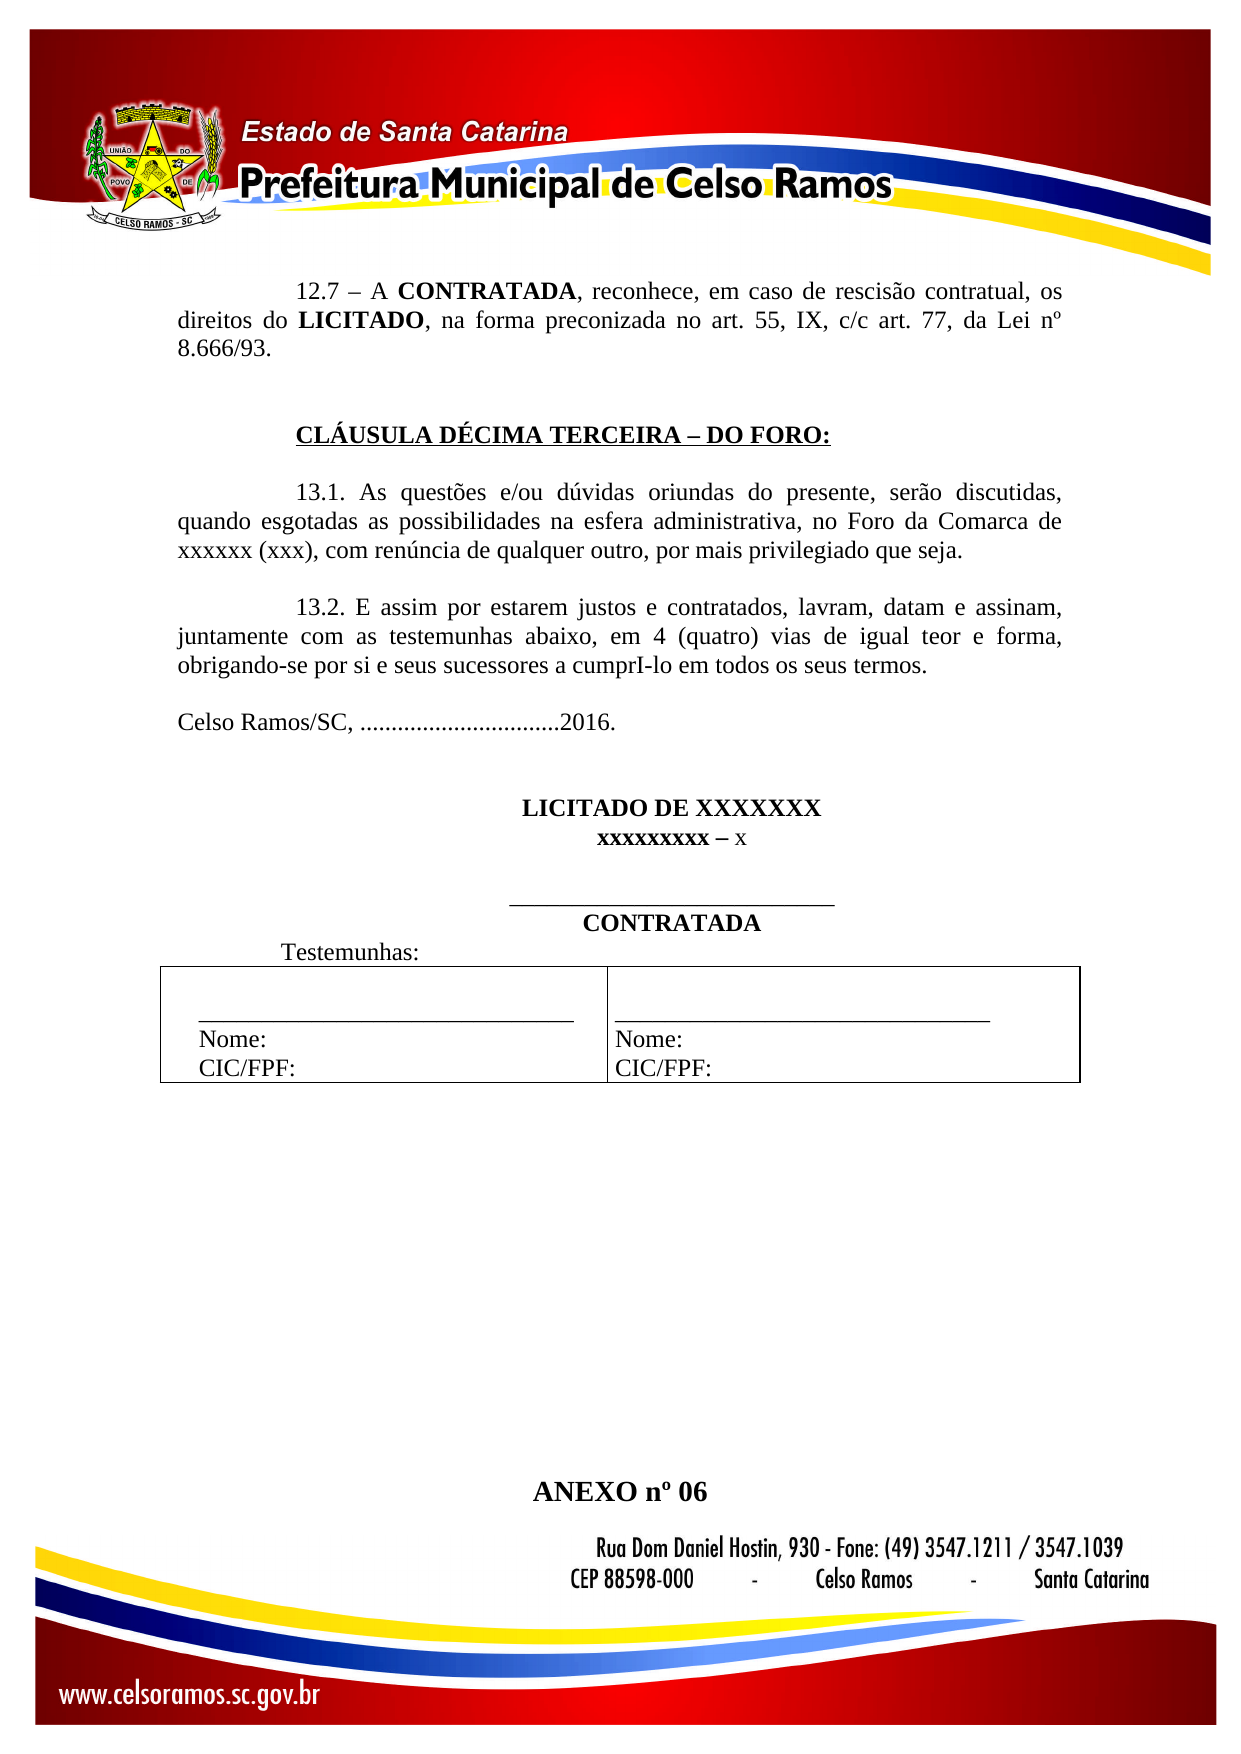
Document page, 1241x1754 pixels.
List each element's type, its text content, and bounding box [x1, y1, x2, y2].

text Celso Ramos/SC, ................................2016. [177, 707, 1063, 736]
picture [35, 1535, 1217, 1725]
table_header ______________________________ Nome: CIC/FPF: [161, 967, 607, 1082]
picture [29, 29, 1211, 276]
text ANEXO nº 06 [177, 1474, 1063, 1508]
text 13.2. E assim por estarem justos e contratados, lavram, datam e assinam, juntamente com as testemunhas abaixo, em 4 (quatro) vias de igual teor e forma, obrigando-se por si e seus sucessores a cumprI-lo em todos os seus termos. [177, 592, 1063, 678]
text Testemunhas: [281, 937, 1063, 966]
table_header ______________________________ Nome: CIC/FPF: [608, 967, 1079, 1082]
text CLÁUSULA DÉCIMA TERCEIRA – DO FORO: [177, 420, 1063, 448]
text xxxxxxxxx – x [281, 822, 1063, 851]
text 13.1. As questões e/ou dúvidas oriundas do presente, serão discutidas, quando esgotadas as possibilidades na esfera administrativa, no Foro da Comarca de xxxxxx (xxx), com renúncia de qualquer outro, por mais privilegiado que seja. [177, 477, 1063, 563]
subtitle CONTRATADA [281, 908, 1063, 937]
text __________________________ [281, 880, 1063, 908]
text LICITADO DE XXXXXXX [281, 793, 1063, 822]
text 12.7 – A CONTRATADA, reconhece, em caso de rescisão contratual, os direitos do LICITADO, na forma preconizada no art. 55, IX, c/c art. 77, da Lei nº 8.666/93. [177, 276, 1063, 362]
